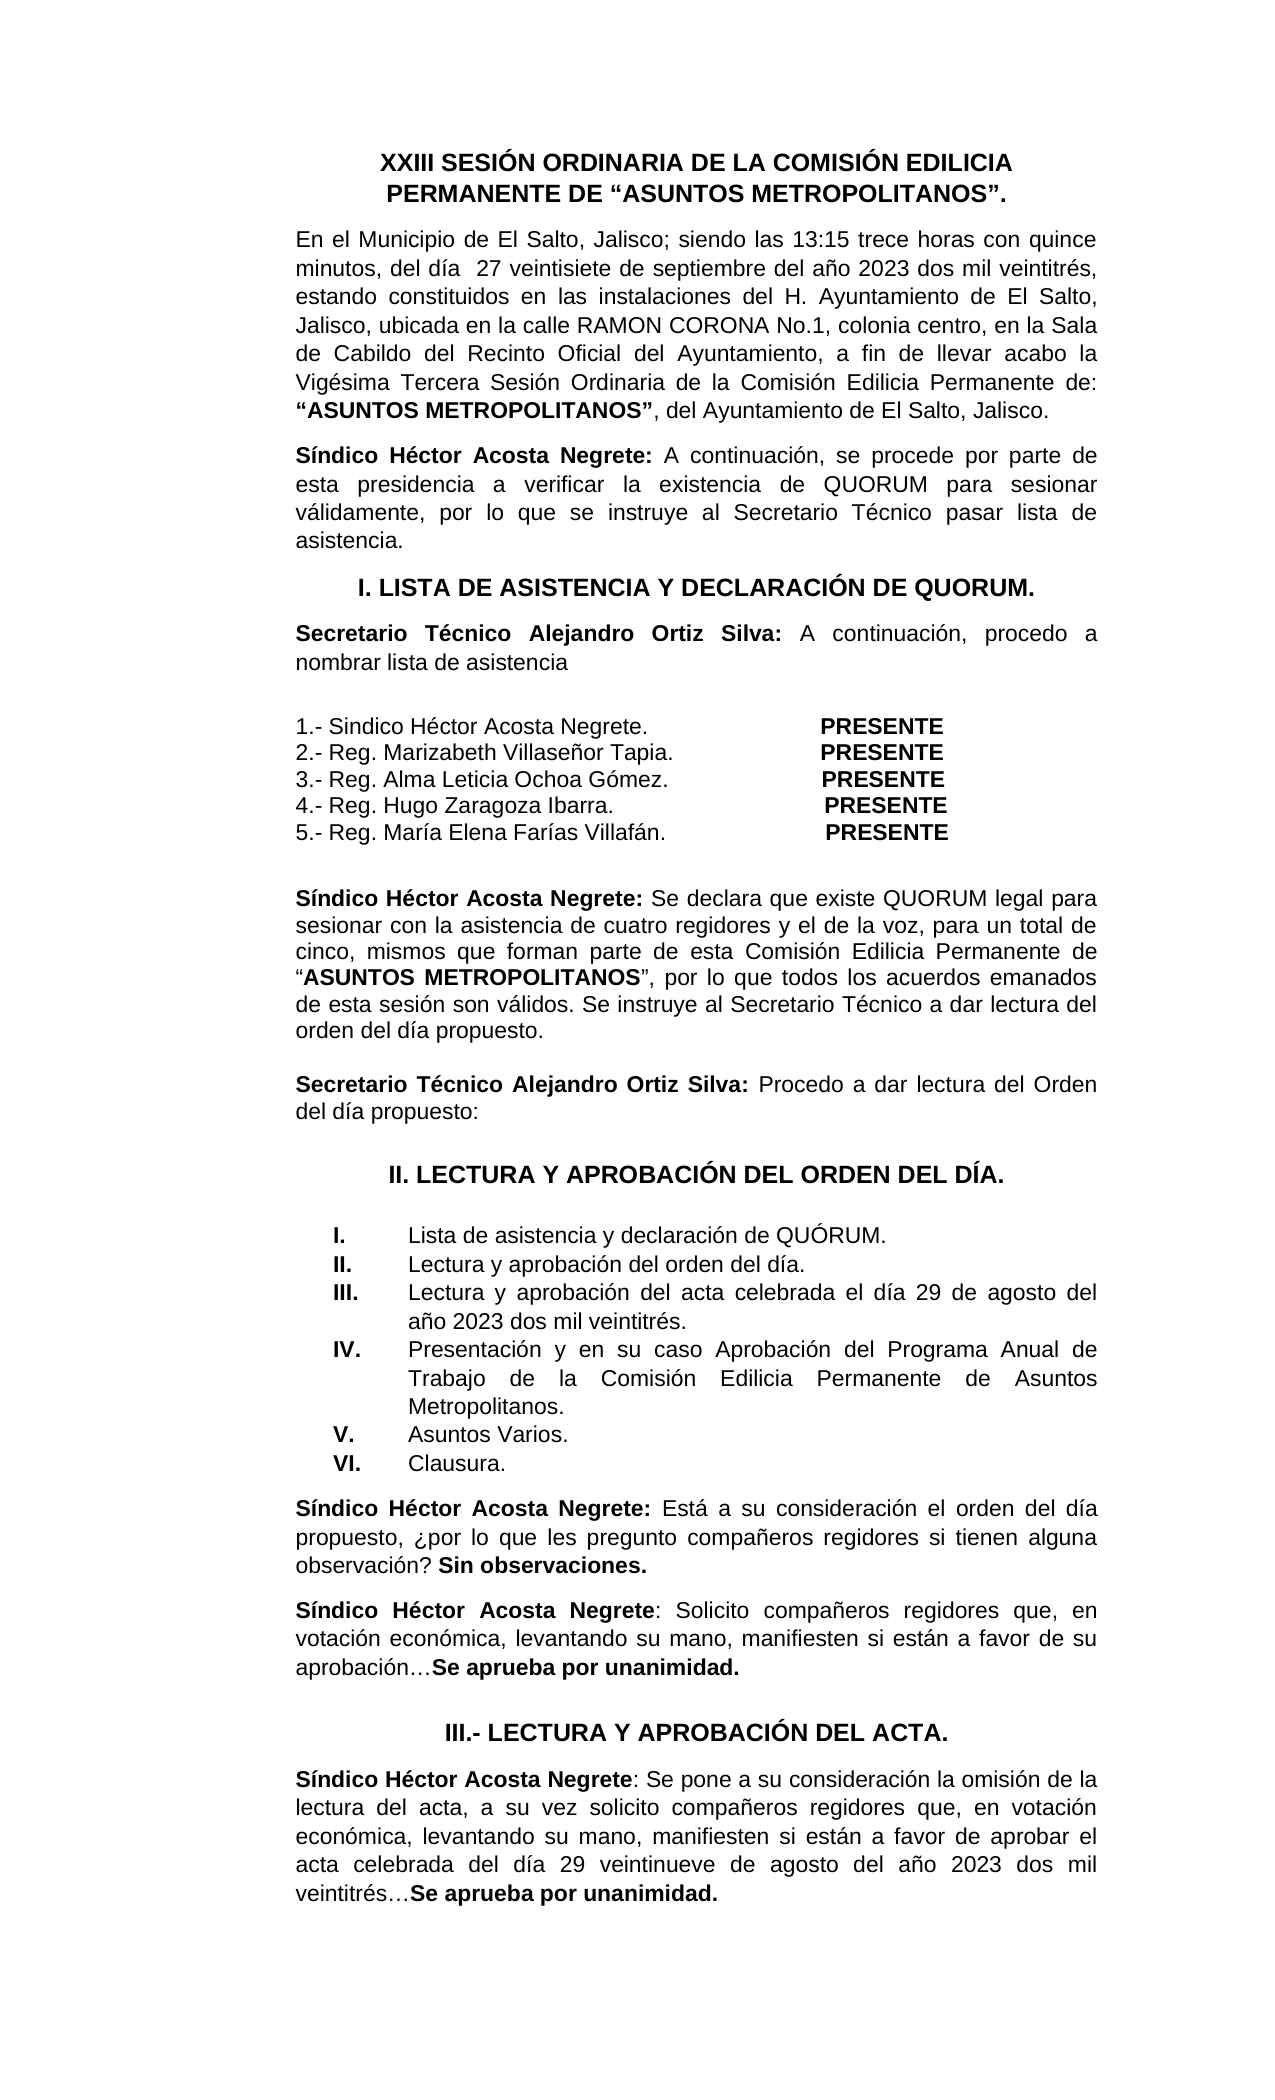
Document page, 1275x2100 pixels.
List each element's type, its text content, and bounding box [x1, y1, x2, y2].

text 2.- Reg. Marizabeth Villaseñor Tapia. PRESENTE [295, 739, 1098, 766]
list Presentación y en su caso Aprobación del Programa Anual de Trabajo de la Comisión Edilicia Permanente de Asuntos Metropolitanos. [333, 1336, 1098, 1419]
text En el Municipio de El Salto, Jalisco; siendo las 13:15 trece horas con quince minutos, del día 27 veintisiete de septiembre del año 2023 dos mil veintitrés, estando constituidos en las instalaciones del H. Ayuntamiento de El Salto, Jalisco, ubicada en la calle RAMON CORONA No.1, colonia centro, en la Sala de Cabildo del Recinto Oficial del Ayuntamiento, a fin de llevar acabo la Vigésima Tercera Sesión Ordinaria de la Comisión Edilicia Permanente de: “ASUNTOS METROPOLITANOS”, del Ayuntamiento de El Salto, Jalisco. [295, 226, 1098, 423]
text Síndico Héctor Acosta Negrete: Está a su consideración el orden del día propuesto, ¿por lo que les pregunto compañeros regidores si tienen alguna observación? Sin observaciones. [295, 1495, 1098, 1578]
text 3.- Reg. Alma Leticia Ochoa Gómez. PRESENTE [295, 766, 1098, 792]
list Asuntos Varios. [333, 1421, 1098, 1448]
text Secretario Técnico Alejandro Ortiz Silva: A continuación, procedo a nombrar lista de asistencia [295, 620, 1098, 675]
text Síndico Héctor Acosta Negrete: Solicito compañeros regidores que, en votación económica, levantando su mano, manifiesten si están a favor de su aprobación…Se aprueba por unanimidad. [295, 1597, 1098, 1680]
text I. LISTA DE ASISTENCIA Y DECLARACIÓN DE QUORUM. [295, 573, 1098, 601]
list Lista de asistencia y declaración de QUÓRUM. [333, 1222, 1098, 1249]
text Síndico Héctor Acosta Negrete: Se declara que existe QUORUM legal para sesionar con la asistencia de cuatro regidores y el de la voz, para un total de cinco, mismos que forman parte de esta Comisión Edilicia Permanente de “ASUNTOS METROPOLITANOS”, por lo que todos los acuerdos emanados de esta sesión son válidos. Se instruye al Secretario Técnico a dar lectura del orden del día propuesto. [295, 885, 1098, 1043]
text 4.- Reg. Hugo Zaragoza Ibarra. PRESENTE [295, 792, 1098, 818]
text Síndico Héctor Acosta Negrete: A continuación, se procede por parte de esta presidencia a verificar la existencia de QUORUM para sesionar válidamente, por lo que se instruye al Secretario Técnico pasar lista de asistencia. [295, 442, 1098, 554]
text XXIII SESIÓN ORDINARIA DE LA COMISIÓN EDILICIA PERMANENTE DE “ASUNTOS METROPOLITANOS”. [295, 148, 1098, 207]
text Secretario Técnico Alejandro Ortiz Silva: Procedo a dar lectura del Orden del día propuesto: [295, 1071, 1098, 1124]
text III.- LECTURA Y APROBACIÓN DEL ACTA. [295, 1718, 1098, 1747]
text 1.- Sindico Héctor Acosta Negrete. PRESENTE [295, 713, 1098, 739]
text 5.- Reg. María Elena Farías Villafán. PRESENTE [295, 818, 1098, 845]
text Síndico Héctor Acosta Negrete: Se pone a su consideración la omisión de la lectura del acta, a su vez solicito compañeros regidores que, en votación económica, levantando su mano, manifiesten si están a favor de aprobar el acta celebrada del día 29 veintinueve de agosto del año 2023 dos mil veintitrés…Se aprueba por unanimidad. [295, 1766, 1098, 1906]
list Clausura. [333, 1450, 1098, 1476]
text II. LECTURA Y APROBACIÓN DEL ORDEN DEL DÍA. [295, 1160, 1098, 1189]
list Lectura y aprobación del orden del día. [333, 1251, 1098, 1277]
list Lectura y aprobación del acta celebrada el día 29 de agosto del año 2023 dos mil veintitrés. [333, 1279, 1098, 1334]
